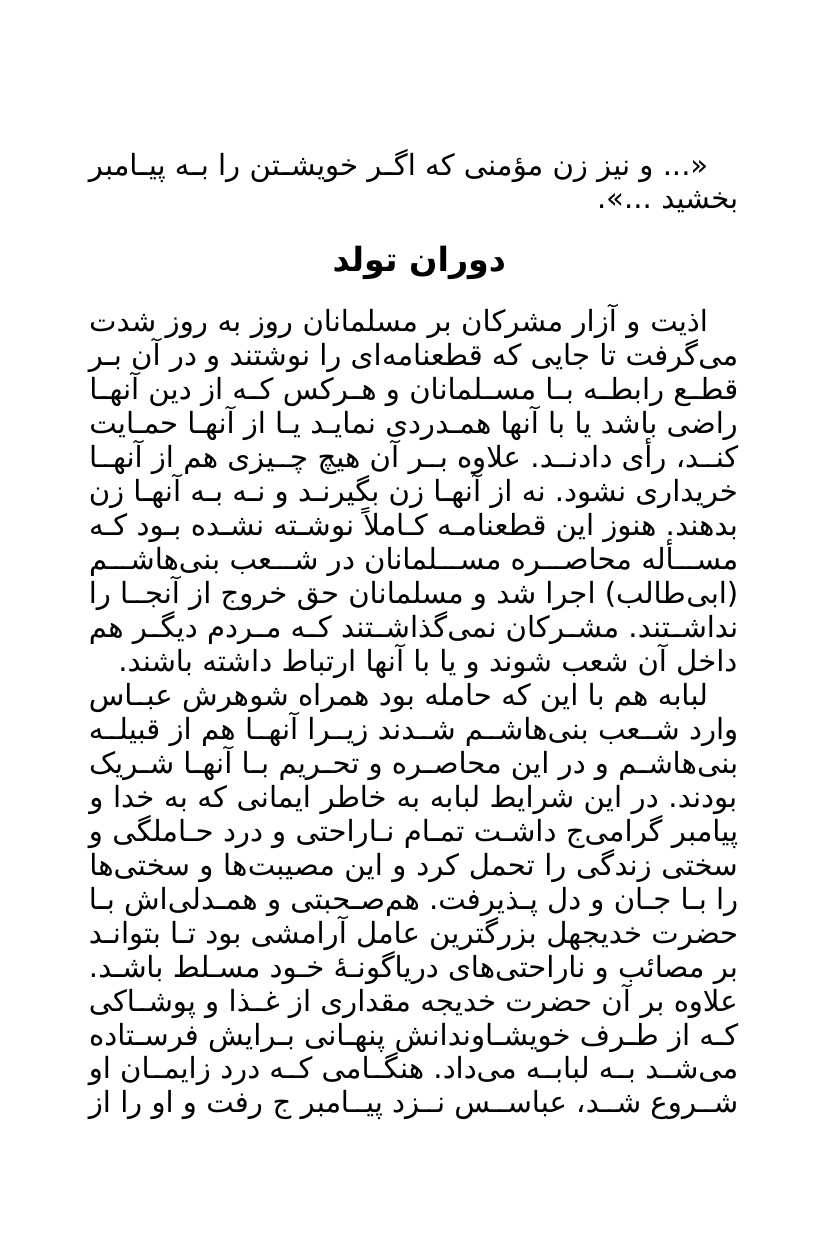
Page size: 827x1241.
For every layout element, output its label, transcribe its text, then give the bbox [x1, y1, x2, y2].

text دوران تولد [89, 241, 738, 280]
text «... و نیز زن مؤمنی که اگر خویشتن را به پیامبر بخشید ...». [89, 148, 738, 216]
text اذیت و آزار مشرکان بر مسلمانان روز به روز شدت می‌گرفت تا جایی که قطعنامه‌ای را نوشتند و در آن بر قطع رابطه با مسلمانان و هرکس که از دین آنها راضی باشد یا با آنها همدردی نماید یا از آنها حمایت کند، رأی دادند. علاوه بر آن هیچ چیزی هم از آنها خریداری نشود. نه از آنها زن بگیرند و نه به آنها زن بدهند. هنوز این قطعنامه کاملاً نوشته نشده بود که مسأله محاصره مسلمانان در شعب بنی‌هاشم (ابی‌طالب) اجرا شد و مسلمانان حق خروج از آنجا را نداشتند. مشرکان نمی‌گذاشتند که مردم دیگر هم داخل آن شعب شوند و یا با آنها ارتباط داشته باشند. [89, 305, 738, 678]
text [89, 678, 738, 1120]
